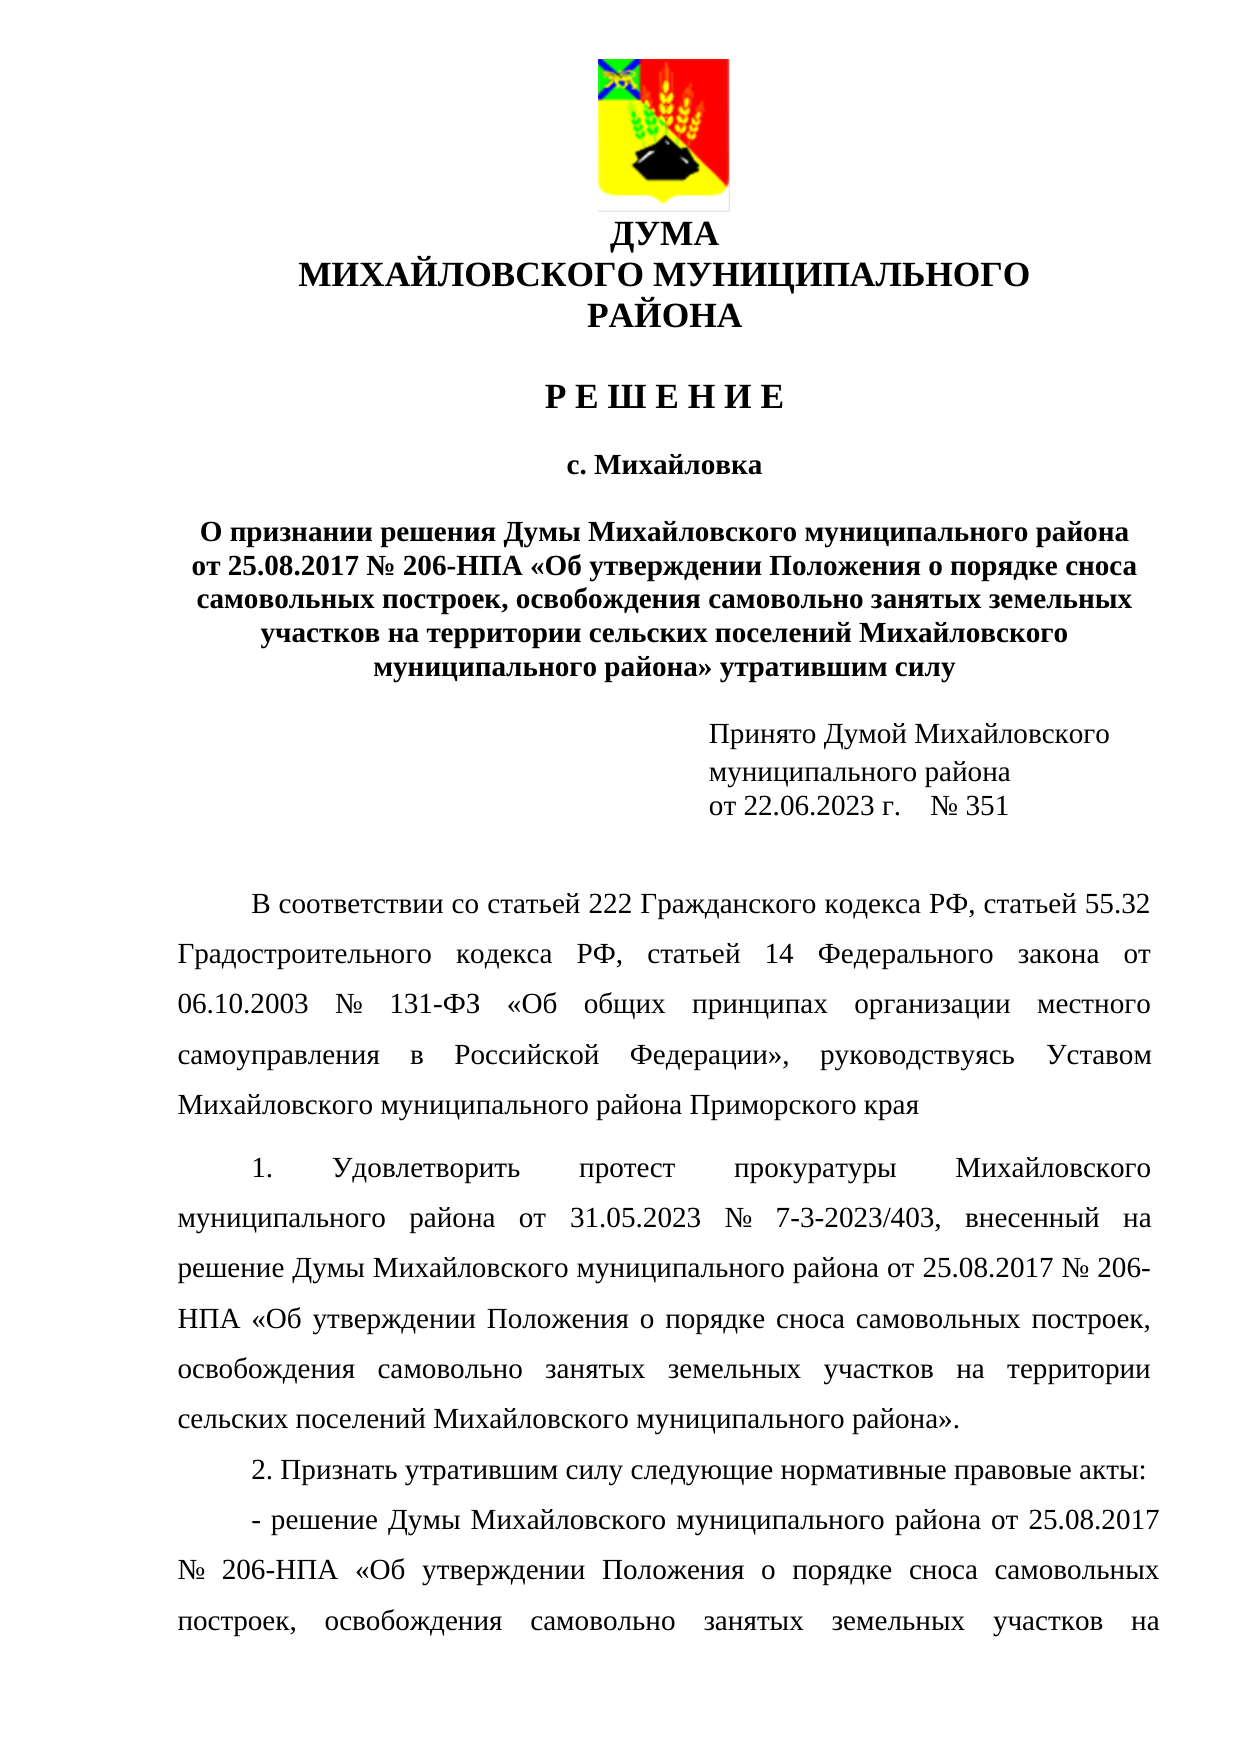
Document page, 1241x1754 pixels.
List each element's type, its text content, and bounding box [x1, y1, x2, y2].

text В соответствии со статьей 222 Гражданского кодекса РФ, статьей 55.32 Градостроительного кодекса РФ, статьей 14 Федерального закона от 06.10.2003 № 131-ФЗ «Об общих принципах организации местного самоуправления в Российской Федерации», руководствуясь Уставом Михайловского муниципального района Приморского края [177, 886, 1152, 1121]
text от 22.06.2023 г. № 351 [709, 788, 1152, 821]
text с. Михайловка [177, 447, 1152, 481]
text от 25.08.2017 № 206-НПА «Об утверждении Положения о порядке сноса самовольных построек, освобождения самовольно занятых земельных участков на территории сельских поселений Михайловского муниципального района» утратившим силу [177, 548, 1152, 682]
text РАЙОНА [177, 294, 1152, 335]
text Р Е Ш Е Н И Е [177, 376, 1152, 416]
text ДУМА [177, 212, 1152, 253]
text 1. Удовлетворить протест прокуратуры Михайловского муниципального района от 31.05.2023 № 7-3-2023/403, внесенный на решение Думы Михайловского муниципального района от 25.08.2017 № 206-НПА «Об утверждении Положения о порядке сноса самовольных построек, освобождения самовольно занятых земельных участков на территории сельских поселений Михайловского муниципального района». [177, 1150, 1152, 1435]
text МИХАЙЛОВСКОГО МУНИЦИПАЛЬНОГО [177, 253, 1152, 294]
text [177, 1502, 1161, 1636]
text 2. Признать утратившим силу следующие нормативные правовые акты: [177, 1452, 1161, 1485]
text О признании решения Думы Михайловского муниципального района [177, 514, 1152, 548]
subtitle муниципального района [709, 754, 1152, 788]
text Принято Думой Михайловского [709, 716, 1152, 749]
picture [598, 59, 731, 213]
